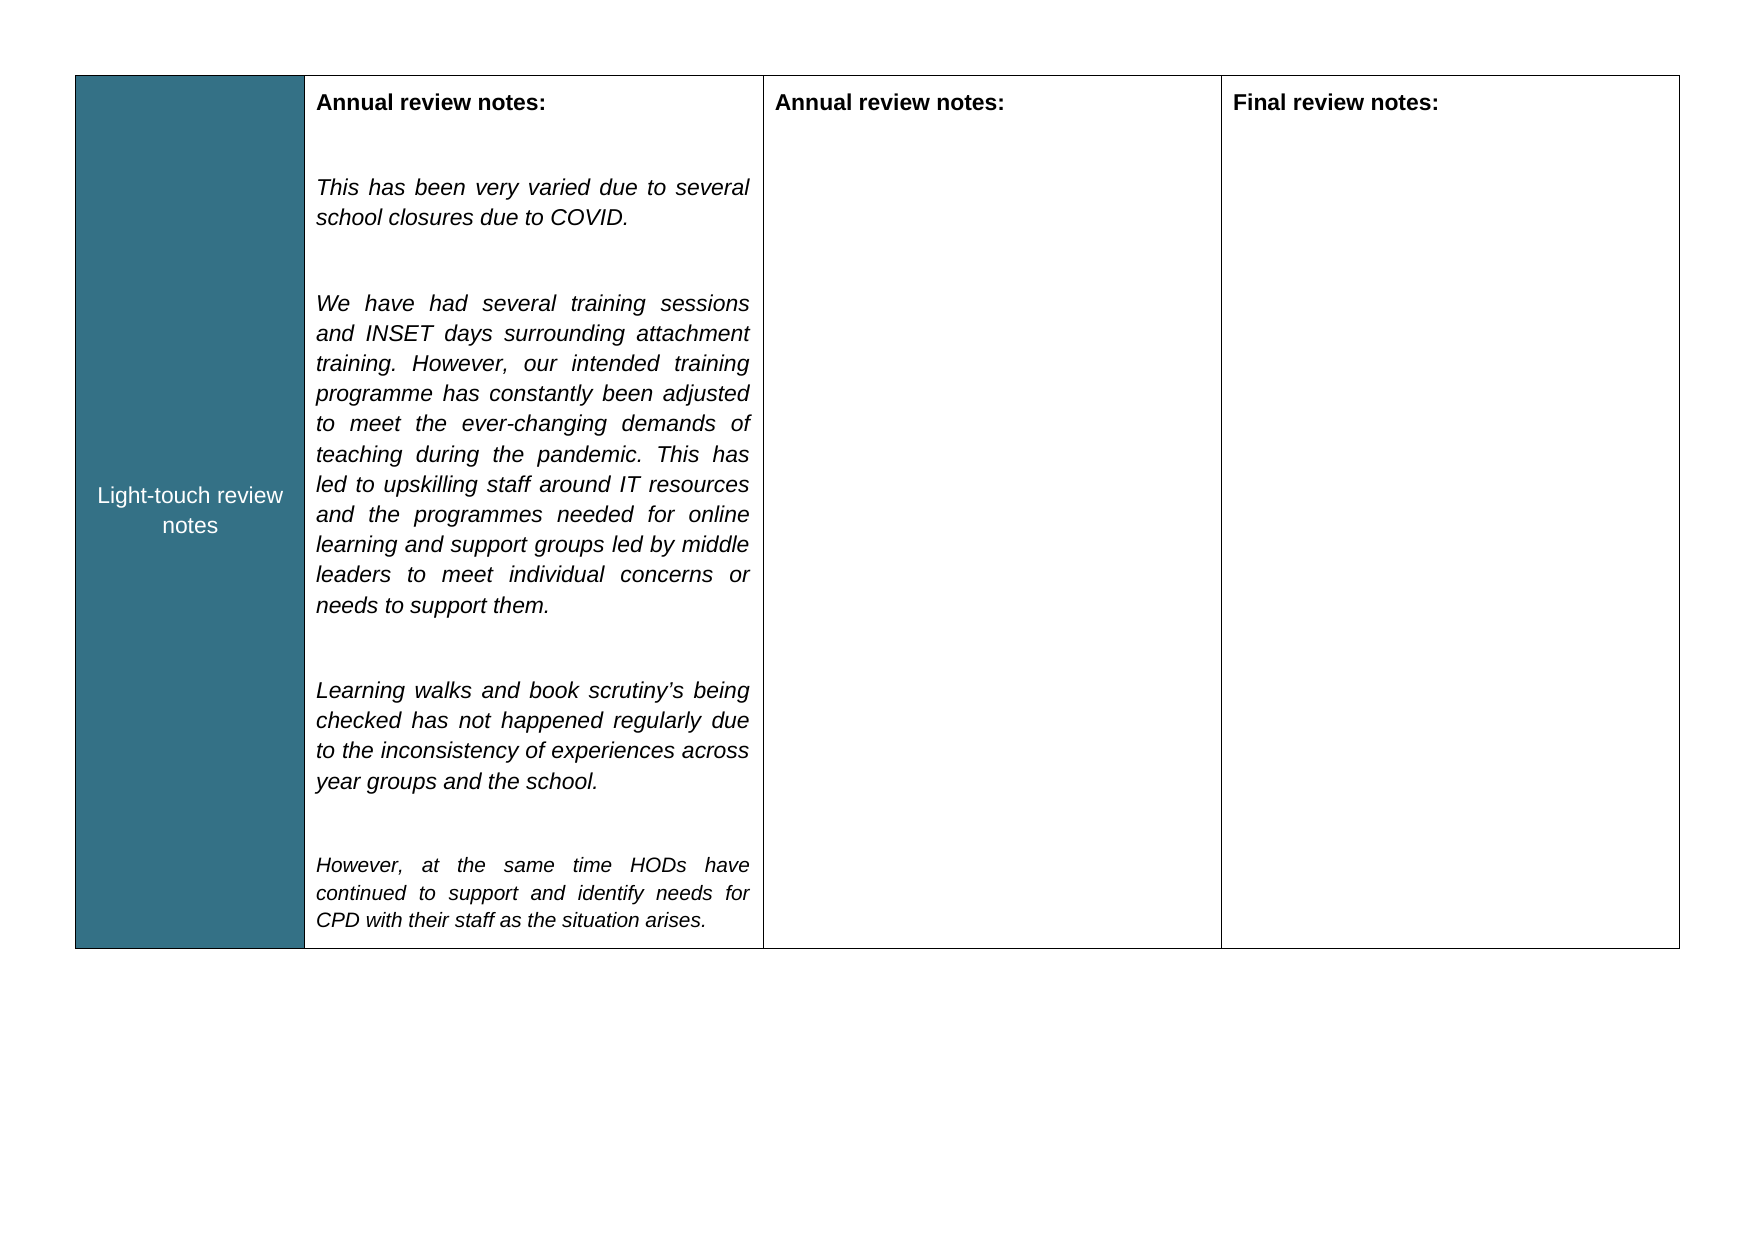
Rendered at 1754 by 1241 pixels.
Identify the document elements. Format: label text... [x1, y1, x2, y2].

table_cell Annual review notes: This has been very varied due to several school closures due to COVID. We have had several training sessions and INSET days surrounding attachment training. However, our intended training programme has constantly been adjusted to meet the ever-changing demands of teaching during the pandemic. This has led to upskilling staff around IT resources and the programmes needed for online learning and support groups led by middle leaders to meet individual concerns or needs to support them. Learning walks and book scrutiny’s being checked has not happened regularly due to the inconsistency of experiences across year groups and the school. However, at the same time HODs have continued to support and identify needs for CPD with their staff as the situation arises. [305, 76, 763, 948]
table_cell Light-touch review notes [76, 76, 304, 948]
table_cell Annual review notes: [764, 76, 1221, 948]
table_cell Final review notes: [1222, 76, 1679, 948]
